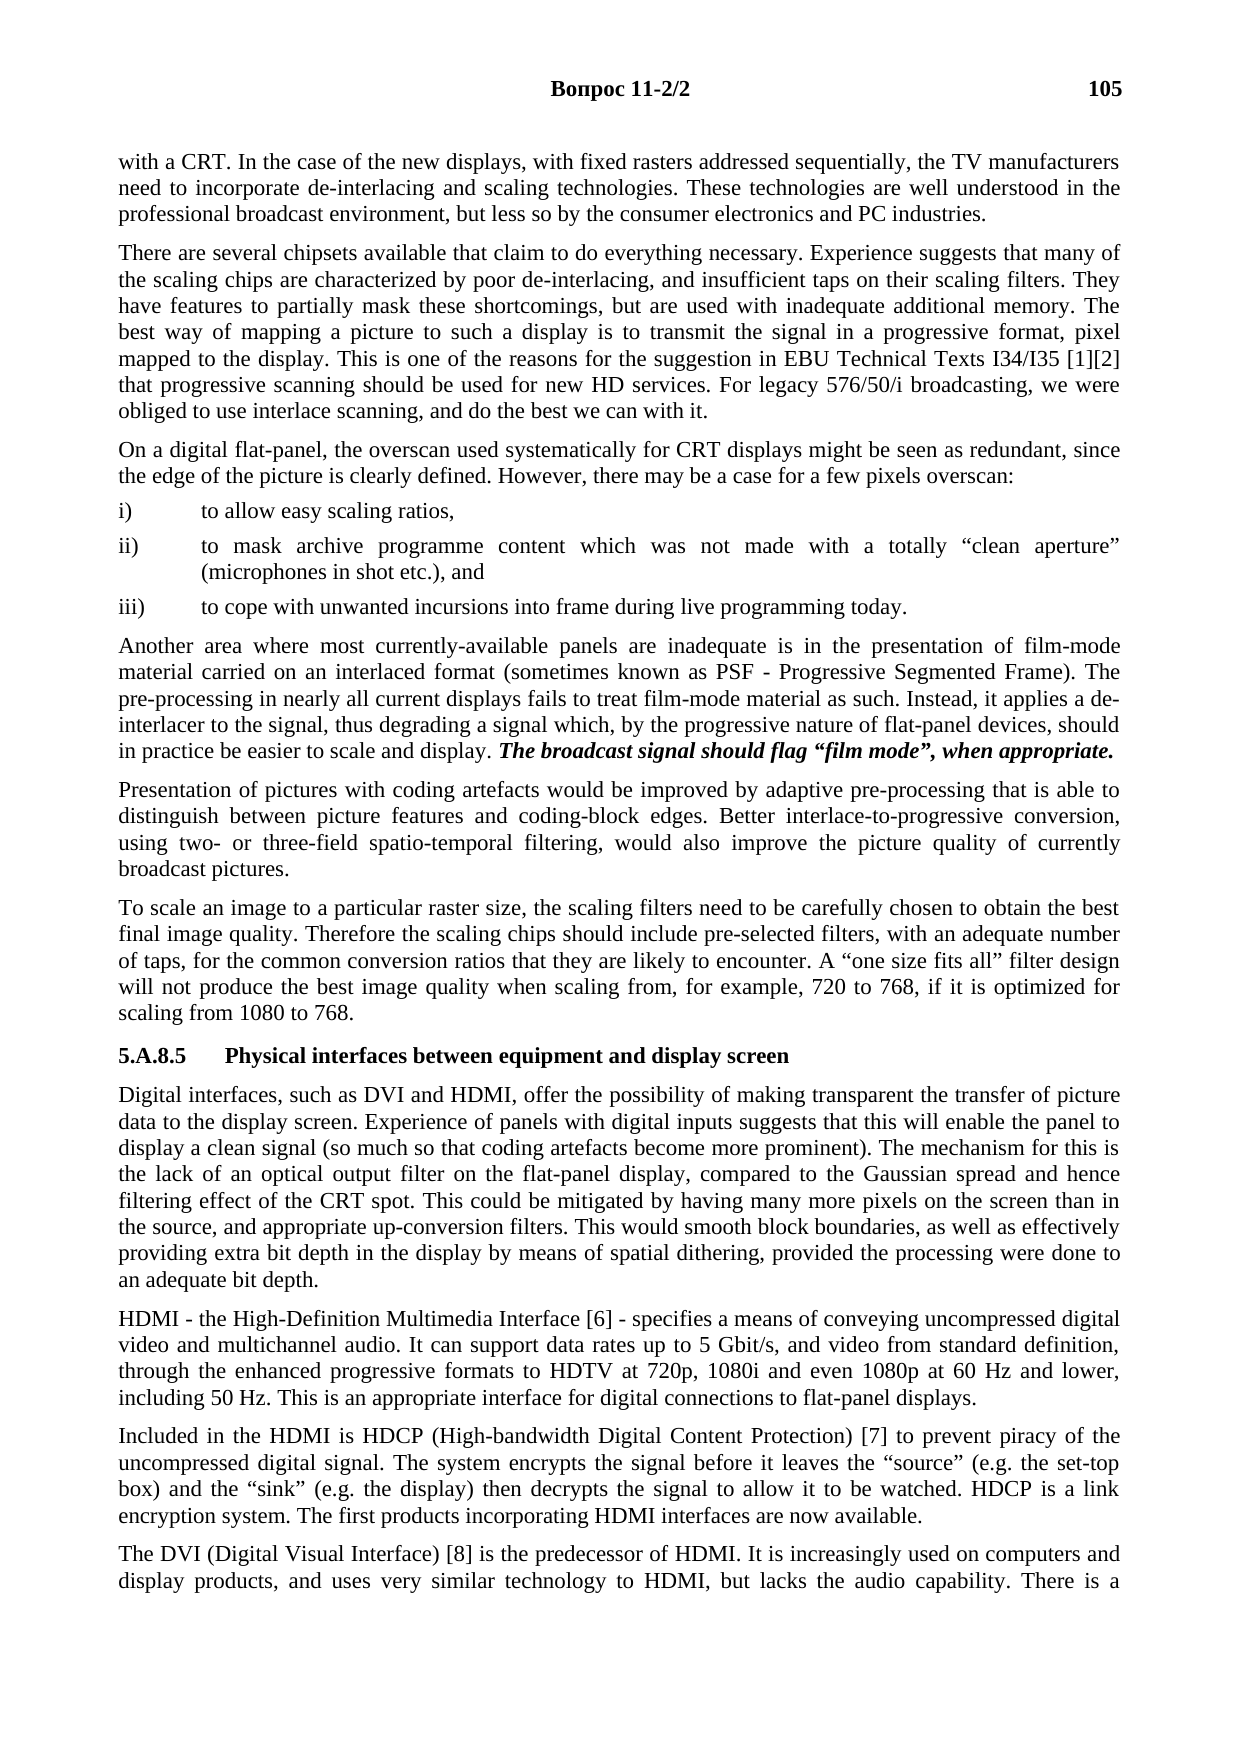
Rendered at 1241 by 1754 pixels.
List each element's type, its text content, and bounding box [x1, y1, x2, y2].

text ii) to mask archive programme content which was not made with a totally “clean aperture” (microphones in shot etc.), and [118, 532, 1122, 585]
text Another area where most currently-available panels are inadequate is in the presentation of film-mode material carried on an interlaced format (sometimes known as PSF - Progressive Segmented Frame). The pre-processing in nearly all current displays fails to treat film-mode material as such. Instead, it applies a de-interlacer to the signal, thus degrading a signal which, by the progressive nature of flat-panel devices, should in practice be easier to scale and display. The oadcast signal should flag “film mode”, when appropriate. [118, 632, 1122, 764]
text HDMI - the High-Definition Multimedia Interface [6] - specifies a means of conveying uncompressed digital video and multichannel audio. It can support data rates up to 5 Gbit/s, and video from standard definition, through the enhanced progressive formats to HDTV at 720p, 1080i and even 1080p at 60 Hz and lower, including 50 Hz. This is an appropriate interface for digital connections to flat-panel displays. [118, 1305, 1122, 1410]
text iii) to cope with unwanted incursions into frame during live programming today. [118, 593, 1122, 619]
text Presentation of pictures with coding artefacts would be improved by adaptive pre-processing that is able to distinguish between picture features and coding-block edges. Better interlace-to-progressive conversion, using two- or three-field spatio-temporal filtering, would also improve the picture quality of currently oadcast pictures. [118, 776, 1122, 882]
text Included in the HDMI is HDCP (High-bandwidth Digital Content Protection) [7] to prevent piracy of the uncompressed digital signal. The system encrypts the signal before it leaves the “source” (e.g. the set-top box) and the “sink” (e.g. the display) then decrypts the signal to allow it to be watched. HDCP is a link encryption system. The first products incorporating HDMI interfaces are now available. [118, 1423, 1122, 1528]
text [118, 1541, 1122, 1593]
text There are several chipsets available that claim to do everything necessary. Experience suggests that many of the scaling chips are characterized by poor de-interlacing, and insufficient taps on their scaling filters. They have features to partially mask these shortcomings, but are used with inadequate additional memory. The best way of mapping a picture to such a display is to transmit the signal in a progressive format, pixel mapped to the display. This is one of the reasons for the suggestion in EBU Technical Texts I34/I35 [1][2] that progressive scanning should be used for new HD services. For legacy 576/50/i oadcasting, we were obliged to use interlace scanning, and do the best we can with it. [118, 239, 1122, 424]
text On a digital flat-panel, the overscan used systematically for CRT displays might be seen as redundant, since the edge of the picture is clearly defined. However, there may be a case for a few pixels overscan: [118, 436, 1122, 489]
text To scale an image to a particular raster size, the scaling filters need to be carefully chosen to obtain the best final image quality. Therefore the scaling chips should include pre-selected filters, with an adequate number of taps, for the common conversion ratios that they are likely to encounter. A “one size fits all” filter design will not produce the best image quality when scaling from, for example, 720 to 768, if it is optimized for scaling from 1080 to 768. [118, 894, 1122, 1026]
text Digital interfaces, such as DVI and HDMI, offer the possibility of making transparent the transfer of picture data to the display screen. Experience of panels with digital inputs suggests that this will enable the panel to display a clean signal (so much so that coding artefacts become more prominent). The mechanism for this is the lack of an optical output filter on the flat-panel display, compared to the Gaussian spread and hence filtering effect of the CRT spot. This could be mitigated by having many more pixels on the screen than in the source, and appropriate up-conversion filters. This would smooth block boundaries, as well as effectively providing extra bit depth in the display by means of spatial dithering, provided the processing were done to an adequate bit depth. [118, 1081, 1122, 1292]
text i) to allow easy scaling ratios, [118, 497, 1122, 524]
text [118, 148, 1122, 227]
subtitle 5.A.8.5 Physical interfaces between equipment and display screen [118, 1042, 1122, 1069]
